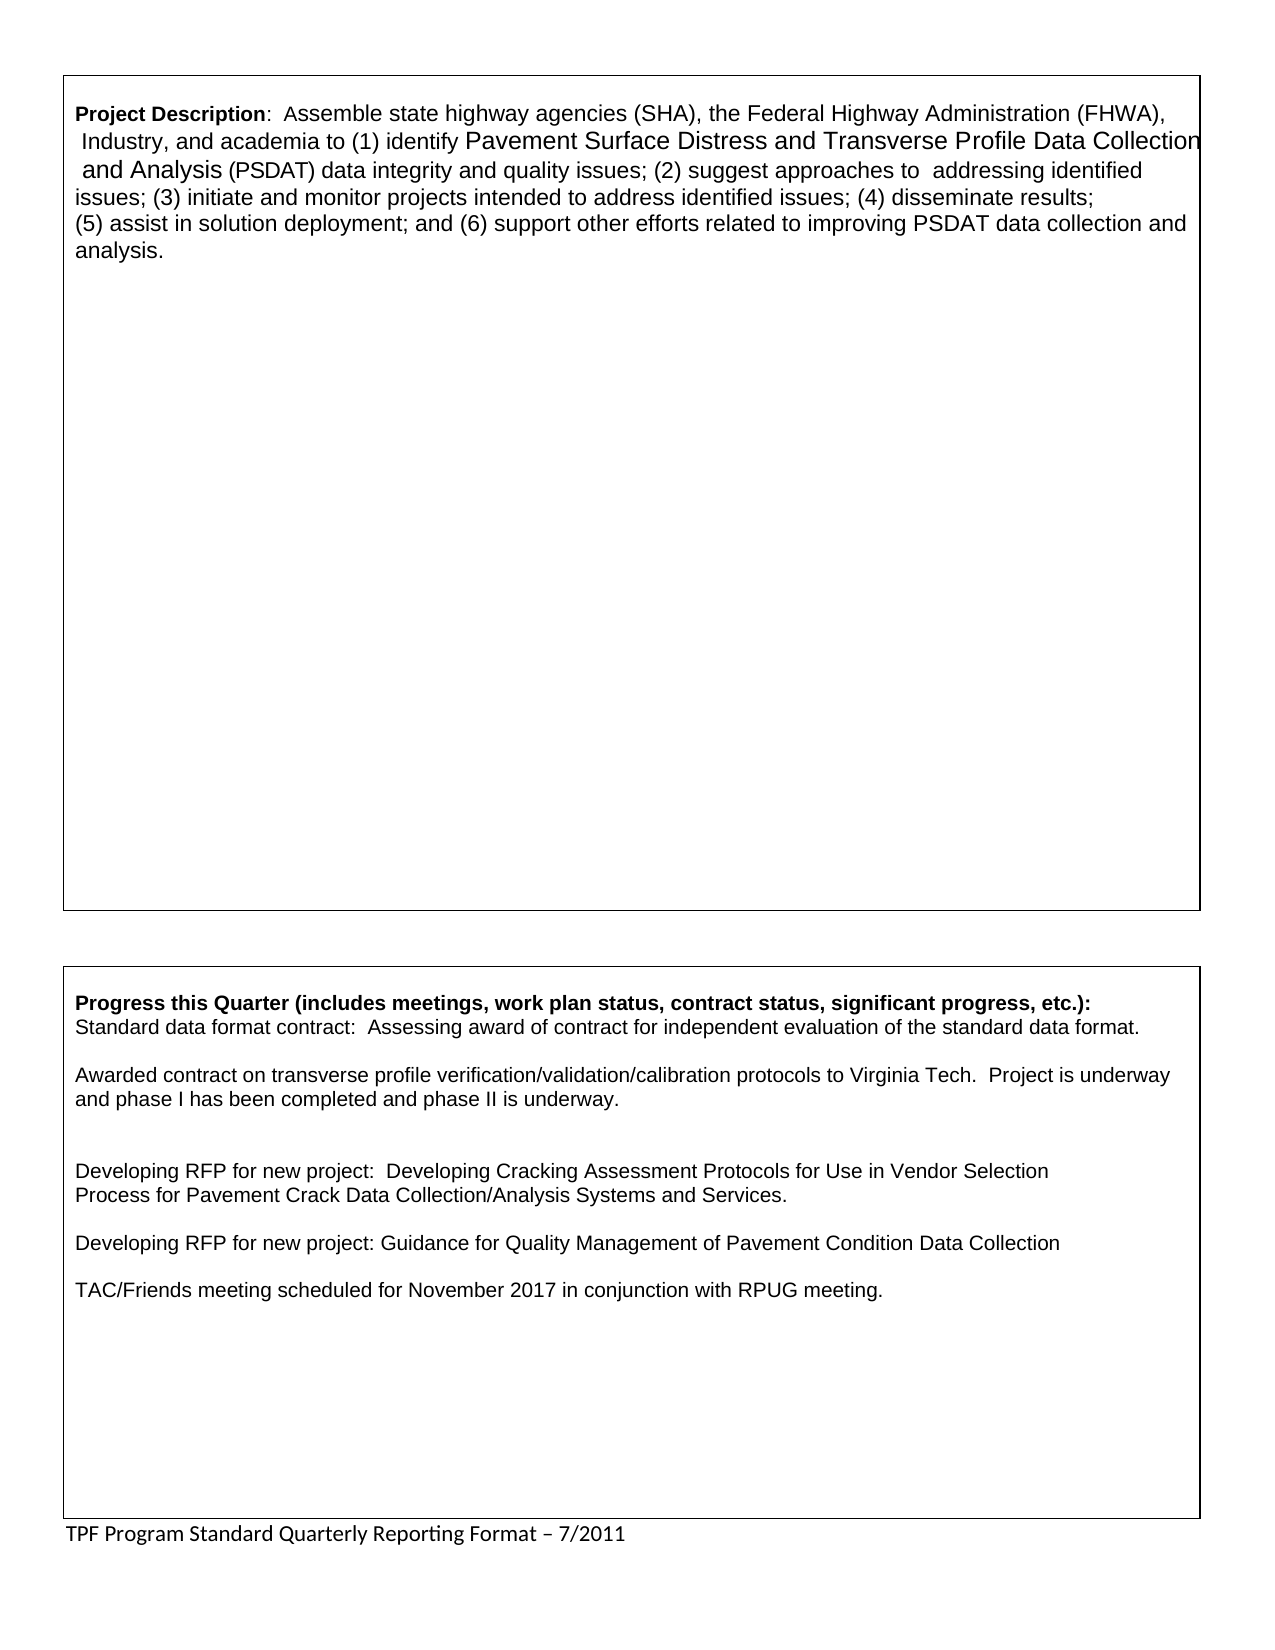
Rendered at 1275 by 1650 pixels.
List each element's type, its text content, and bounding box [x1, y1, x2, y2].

table_header Project Description: Assemble state highway agencies (SHA), the Federal Highway Administration (FHWA), Industry, and academia to (1) identify Pavement Surface Distress and Transverse Profile Data Collection and Analysis (PSDAT) data integrity and quality issues; (2) suggest approaches to addressing identified issues; (3) initiate and monitor projects intended to address identified issues; (4) disseminate results; (5) assist in solution deployment; and (6) support other efforts related to improving PSDAT data collection and analysis. [64, 76, 1199, 910]
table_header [64, 967, 1199, 1518]
